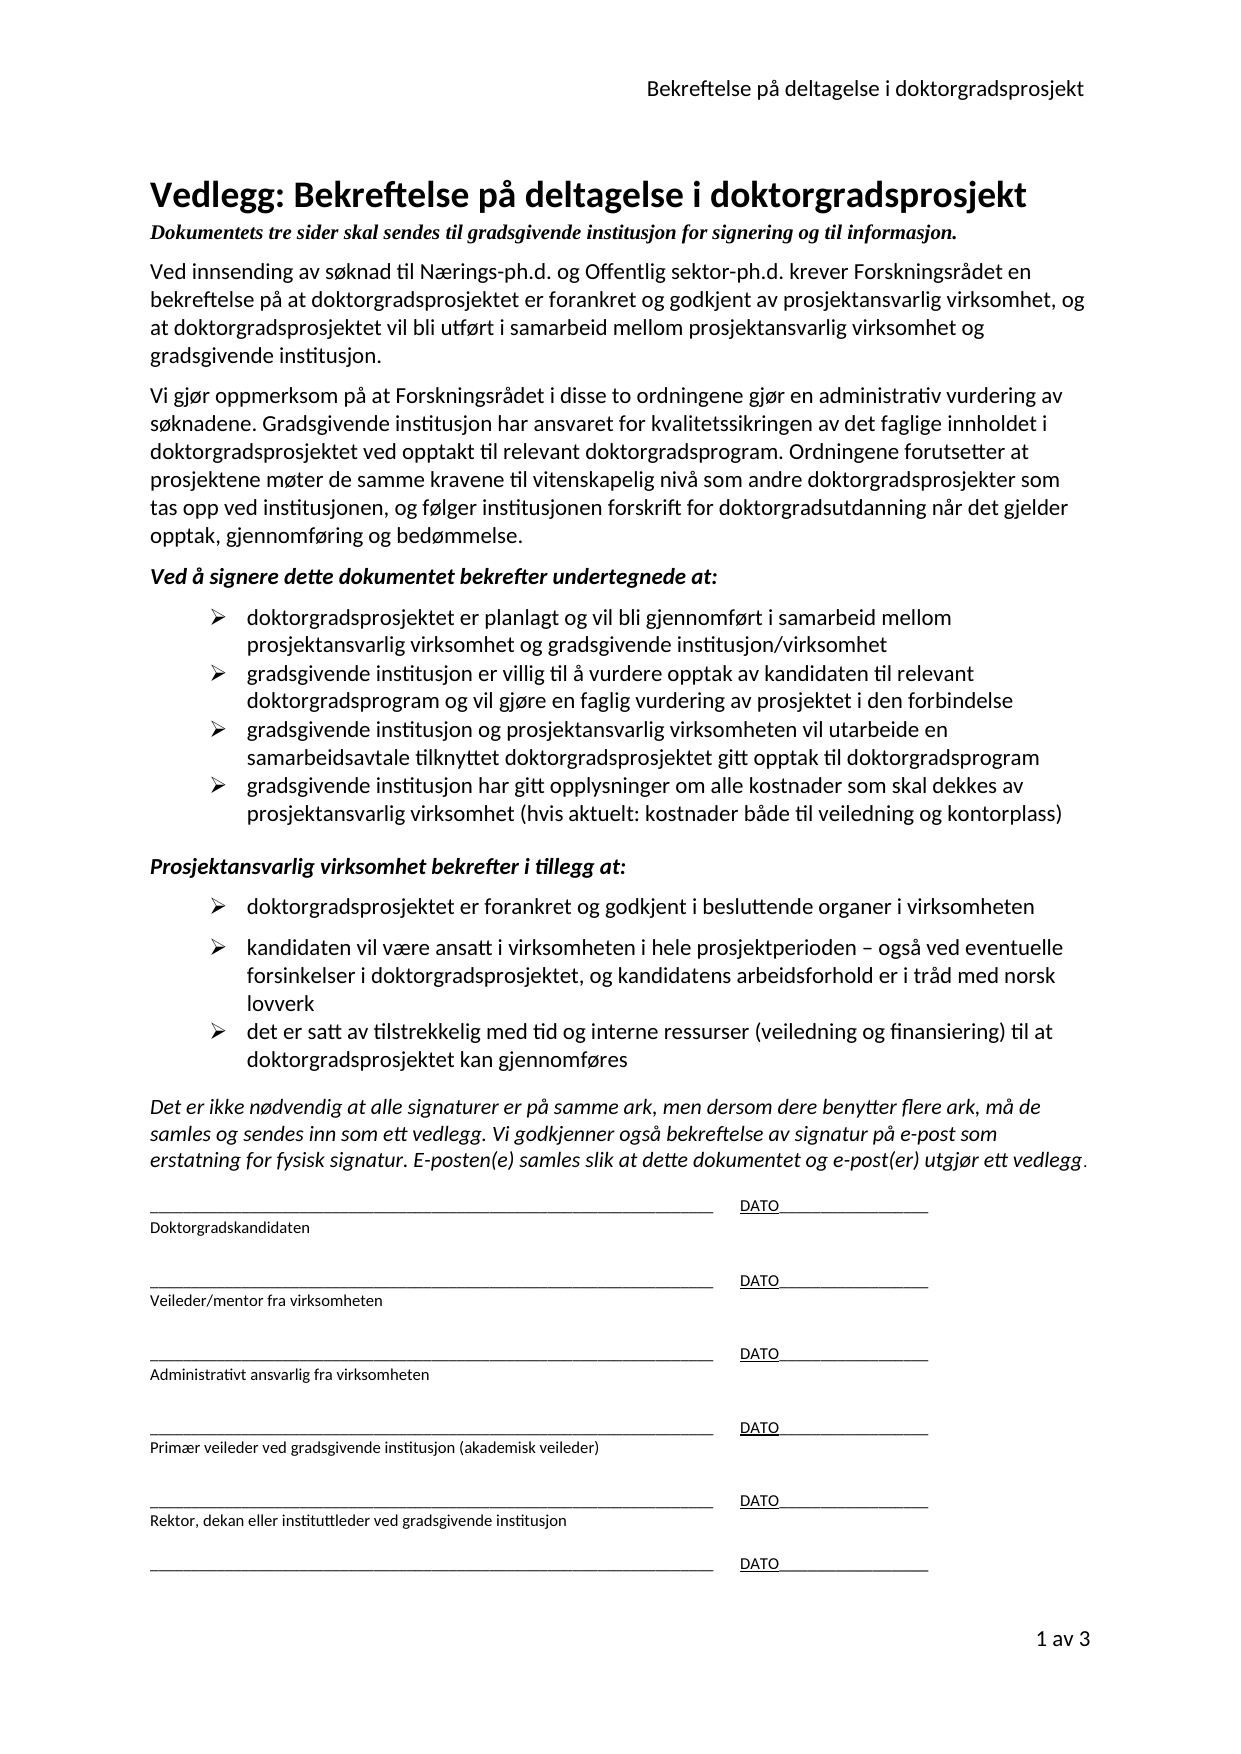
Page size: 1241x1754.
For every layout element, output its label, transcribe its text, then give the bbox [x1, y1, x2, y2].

text Rektor, dekan eller instituttleder ved gradsgivende institusjon [150, 1511, 1090, 1531]
list gradsgivende institusjon er villig til å vurdere opptak av kandidaten til relevant doktorgradsprogram og vil gjøre en faglig vurdering av prosjektet i den forbindelse [209, 659, 1090, 715]
subtitle Vedlegg: Bekreftelse på deltagelse i doktorgradsprosjekt [150, 171, 1090, 217]
text ____________________________________________________________________ DATO________________ [150, 1531, 1090, 1574]
text ____________________________________________________________________ DATO__________________ [150, 1397, 1090, 1437]
text Prosjektansvarlig virksomhet bekrefter i tillegg at: [150, 852, 1090, 880]
text Det er ikke nødvendig at alle signaturer er på samme ark, men dersom dere benytter flere ark, må de samles og sendes inn som ett vedlegg. Vi godkjenner også bekreftelse av signatur på e-post som erstatning for fysisk signatur. E-posten(e) samles slik at dette dokumentet og e-post(er) utgjør ett vedlegg. [150, 1073, 1090, 1173]
text Dokumentets tre sider skal sendes til gradsgivende institusjon for signering og til informasjon. [150, 220, 1090, 244]
text Primær veileder ved gradsgivende institusjon (akademisk veileder) [150, 1437, 1090, 1458]
list gradsgivende institusjon har gitt opplysninger om alle kostnader som skal dekkes av prosjektansvarlig virksomhet (hvis aktuelt: kostnader både til veiledning og kontorplass) [209, 771, 1090, 827]
text Veileder/mentor fra virksomheten [150, 1290, 1090, 1311]
text Doktorgradskandidaten [150, 1217, 1090, 1237]
text ____________________________________________________________________ DATO__________________ [150, 1173, 1090, 1215]
text Vi gjør oppmerksom på at Forskningsrådet i disse to ordningene gjør en administrativ vurdering av søknadene. Gradsgivende institusjon har ansvaret for kvalitetssikringen av det faglige innholdet i doktorgradsprosjektet ved opptakt til relevant doktorgradsprogram. Ordningene forutsetter at prosjektene møter de samme kravene til vitenskapelig nivå som andre doktorgradsprosjekter som tas opp ved institusjonen, og følger institusjonen forskrift for doktorgradsutdanning når det gjelder opptak, gjennomføring og bedømmelse. [150, 381, 1090, 549]
list det er satt av tilstrekkelig med tid og interne ressurser (veiledning og finansiering) til at doktorgradsprosjektet kan gjennomføres [209, 1017, 1090, 1073]
text ____________________________________________________________________ DATO__________________ [150, 1470, 1090, 1511]
list doktorgradsprosjektet er forankret og godkjent i besluttende organer i virksomheten [209, 892, 1090, 920]
list kandidaten vil være ansatt i virksomheten i hele prosjektperioden – også ved eventuelle forsinkelser i doktorgradsprosjektet, og kandidatens arbeidsforhold er i tråd med norsk lovverk [209, 933, 1090, 1017]
list doktorgradsprosjektet er planlagt og vil bli gjennomført i samarbeid mellom prosjektansvarlig virksomhet og gradsgivende institusjon/virksomhet [209, 603, 1090, 659]
text Ved innsending av søknad til Nærings-ph.d. og Offentlig sektor-ph.d. krever Forskningsrådet en bekreftelse på at doktorgradsprosjektet er forankret og godkjent av prosjektansvarlig virksomhet, og at doktorgradsprosjektet vil bli utført i samarbeid mellom prosjektansvarlig virksomhet og gradsgivende institusjon. [150, 257, 1090, 369]
text ____________________________________________________________________ DATO__________________ [150, 1343, 1090, 1364]
text Ved å signere dette dokumentet bekrefter undertegnede at: [150, 562, 1090, 590]
text Administrativt ansvarlig fra virksomheten [150, 1364, 1090, 1384]
text ____________________________________________________________________ DATO__________________ [150, 1270, 1090, 1290]
list gradsgivende institusjon og prosjektansvarlig virksomheten vil utarbeide en samarbeidsavtale tilknyttet doktorgradsprosjektet gitt opptak til doktorgradsprogram [209, 715, 1090, 771]
